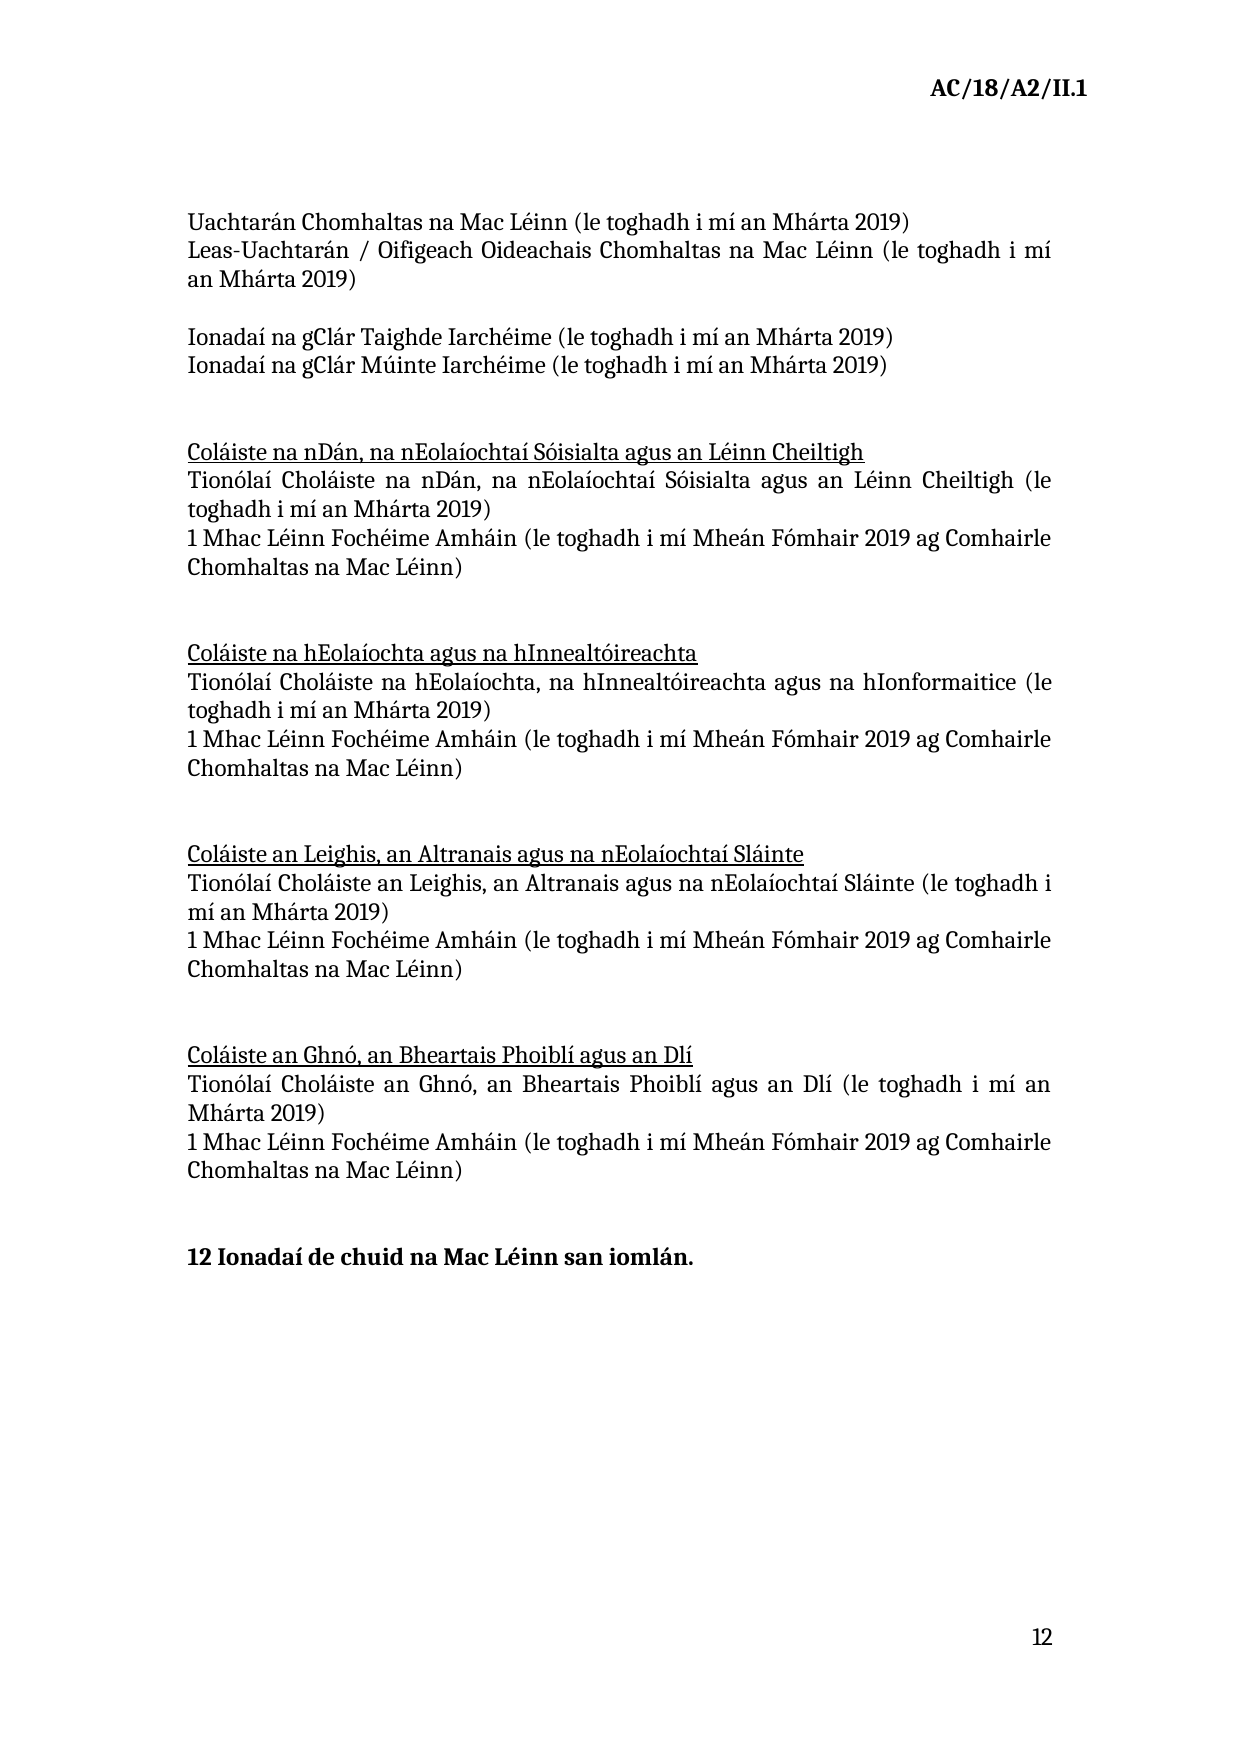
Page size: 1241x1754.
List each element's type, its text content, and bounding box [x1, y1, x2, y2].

text Ionadaí na gClár Taighde Iarchéime (le toghadh i mí an Mhárta 2019) [187, 322, 1053, 351]
text Tionólaí Choláiste na nDán, na nEolaíochtaí Sóisialta agus an Léinn Cheiltigh (le toghadh i mí an Mhárta 2019) [187, 466, 1053, 524]
text Tionólaí Choláiste na hEolaíochta, na hInnealtóireachta agus na hIonformaitice (le toghadh i mí an Mhárta 2019) [187, 667, 1053, 725]
text Leas-Uachtarán / Oifigeach Oideachais Chomhaltas na Mac Léinn (le toghadh i mí an Mhárta 2019) [187, 236, 1053, 294]
text Coláiste an Leighis, an Altranais agus na nEolaíochtaí Sláinte [187, 840, 1053, 869]
text Tionólaí Choláiste an Ghnó, an Bheartais Phoiblí agus an Dlí (le toghadh i mí an Mhárta 2019) [187, 1070, 1053, 1127]
text Tionólaí Choláiste an Leighis, an Altranais agus na nEolaíochtaí Sláinte (le toghadh i mí an Mhárta 2019) [187, 869, 1053, 926]
text Ionadaí na gClár Múinte Iarchéime (le toghadh i mí an Mhárta 2019) [187, 351, 1053, 380]
text Coláiste na hEolaíochta agus na hInnealtóireachta [187, 639, 1053, 667]
text Uachtarán Chomhaltas na Mac Léinn (le toghadh i mí an Mhárta 2019) [187, 207, 1053, 236]
text 1 Mhac Léinn Fochéime Amháin (le toghadh i mí Mheán Fómhair 2019 ag Comhairle Chomhaltas na Mac Léinn) [187, 524, 1053, 581]
text Coláiste na nDán, na nEolaíochtaí Sóisialta agus an Léinn Cheiltigh [187, 437, 1053, 466]
text 1 Mhac Léinn Fochéime Amháin (le toghadh i mí Mheán Fómhair 2019 ag Comhairle Chomhaltas na Mac Léinn) [187, 926, 1053, 984]
text 1 Mhac Léinn Fochéime Amháin (le toghadh i mí Mheán Fómhair 2019 ag Comhairle Chomhaltas na Mac Léinn) [187, 1127, 1053, 1185]
text 12 Ionadaí de chuid na Mac Léinn san iomlán. [187, 1242, 1053, 1271]
text 1 Mhac Léinn Fochéime Amháin (le toghadh i mí Mheán Fómhair 2019 ag Comhairle Chomhaltas na Mac Léinn) [187, 725, 1053, 782]
text Coláiste an Ghnó, an Bheartais Phoiblí agus an Dlí [187, 1041, 1053, 1070]
